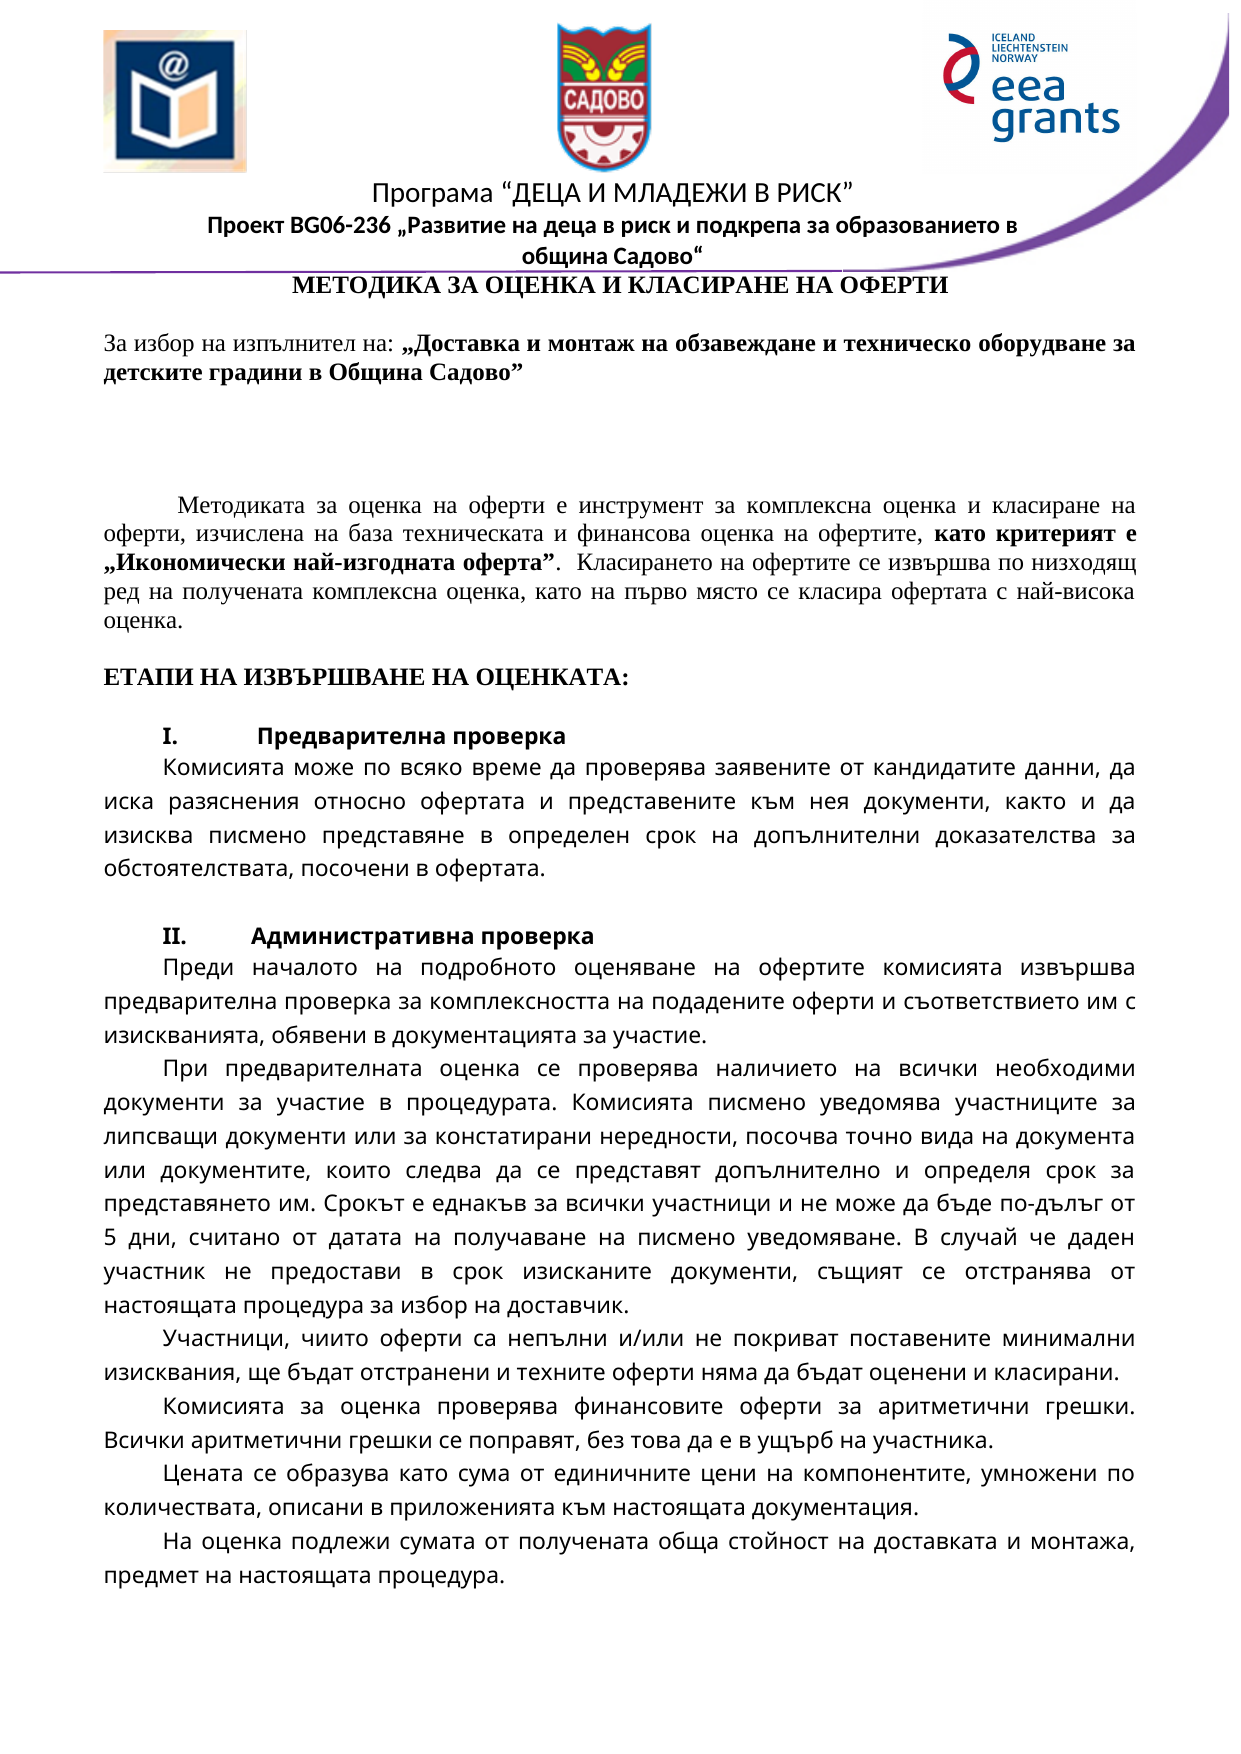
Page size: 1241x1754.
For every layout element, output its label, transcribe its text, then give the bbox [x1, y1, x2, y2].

title МЕТОДИКА ЗА ОЦЕНКА И КЛАСИРАНЕ НА ОФЕРТИ [103, 270, 1137, 299]
picture [557, 22, 653, 174]
text Комисията може по всяко време да проверява заявените от кандидатите данни, да иска разяснения относно офертата и представените към нея документи, както и да изисква писмено представяне в определен срок на допълнителни доказателства за обстоятелствата, посочени в офертата. [103, 751, 1137, 883]
picture [103, 30, 248, 174]
list Административна проверка [103, 920, 1137, 951]
picture [843, 0, 1230, 272]
text На оценка подлежи сумата от получената обща стойност на доставката и монтажа, предмет на настоящата процедура. [103, 1525, 1137, 1590]
list Предварителна проверка [103, 720, 1137, 751]
text Преди началото на подробното оценяване на офертите комисията извършва предварителна проверка за комплексността на подадените оферти и съответствието им с изискванията, обявени в документацията за участие. [103, 951, 1137, 1050]
text При предварителната оценка се проверява наличието на всички необходими документи за участие в процедурата. Комисията писмено уведомява участниците за липсващи документи или за констатирани нередности, посочва точно вида на документа или документите, които следва да се представят допълнително и определя срок за представянето им. Срокът е еднакъв за всички участници и не може да бъде по-дълъг от 5 дни, считано от датата на получаване на писмено уведомяване. В случай че даден участник не предостави в срок изисканите документи, същият се отстранява от настоящата процедура за избор на доставчик. [103, 1052, 1137, 1320]
text Методиката за оценка на оферти е инструмент за комплексна оценка и класиране на оферти, изчислена на база техническата и финансова оценка на офертите, като критерият е „Икономически най-изгодната оферта”. Класирането на офертите се извършва по низходящ ред на получената комплексна оценка, като на първо място се класира офертата с най-висока оценка. [103, 490, 1137, 633]
text Цената се образува като сума от единичните цени на компонентите, умножени по количествата, описани в приложенията към настоящата документация. [103, 1457, 1137, 1522]
text ЕТАПИ НА ИЗВЪРШВАНЕ НА ОЦЕНКАТА: [103, 662, 1137, 691]
text Комисията за оценка проверява финансовите оферти за аритметични грешки. Всички аритметични грешки се поправят, без това да е в ущърб на участника. [103, 1390, 1137, 1455]
text За избор на изпълнител на: „Доставка и монтаж на обзавеждане и техническо оборудване за детските градини в Община Садово” [103, 328, 1137, 385]
text Участници, чиито оферти са непълни и/или не покриват поставените минимални изисквания, ще бъдат отстранени и техните оферти няма да бъдат оценени и класирани. [103, 1322, 1137, 1387]
